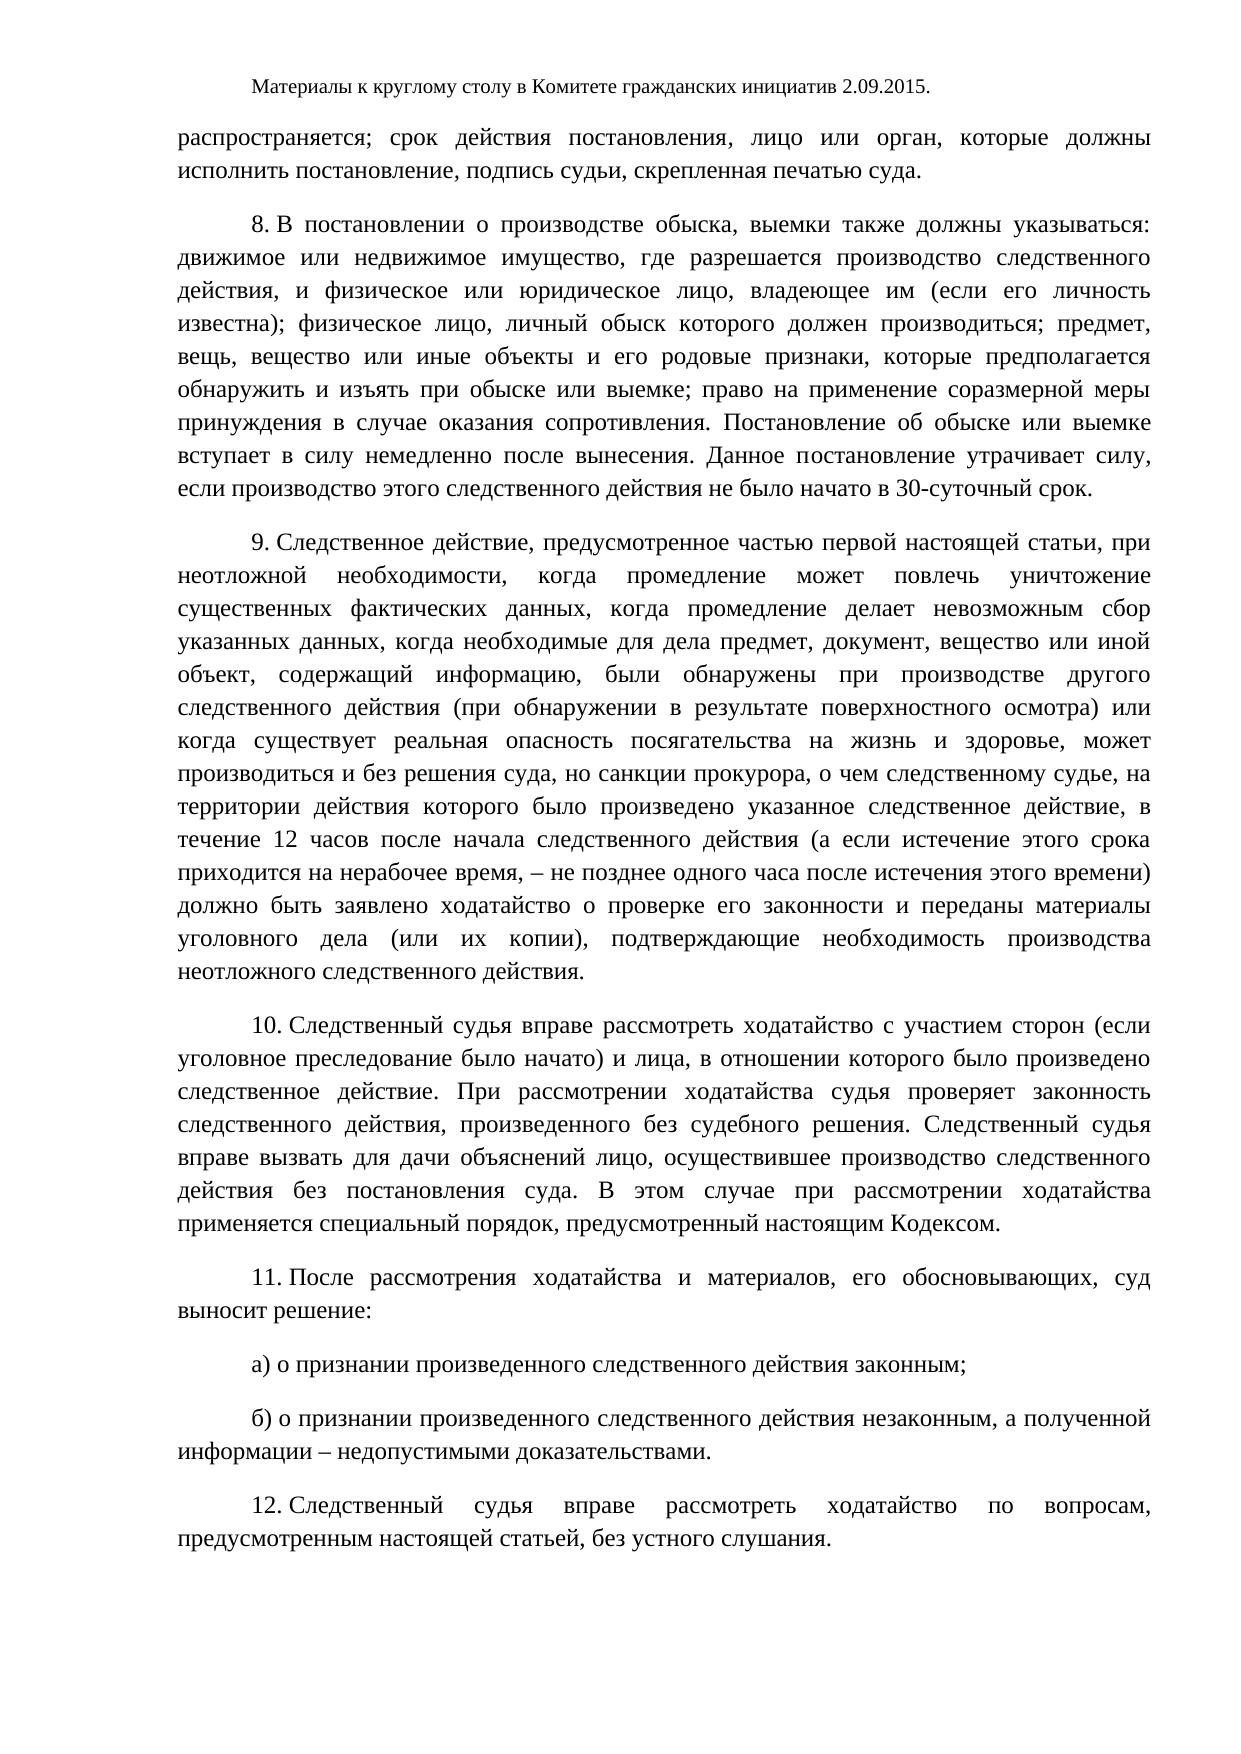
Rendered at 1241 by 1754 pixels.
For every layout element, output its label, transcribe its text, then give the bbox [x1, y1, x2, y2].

text 11. После рассмотрения ходатайства и материалов, его обосновывающих, суд выносит решение: [177, 1262, 1152, 1324]
text а) о признании произведенного следственного действия законным; [177, 1349, 1152, 1378]
text 8. В постановлении о производстве обыска, выемки также должны указываться: движимое или недвижимое имущество, где разрешается производство следственного действия, и физическое или юридическое лицо, владеющее им (если его личность известна); физическое лицо, личный обыск которого должен производиться; предмет, вещь, вещество или иные объекты и его родовые признаки, которые предполагается обнаружить и изъять при обыске или выемке; право на применение соразмерной меры принуждения в случае оказания сопротивления. Постановление об обыске или выемке вступает в силу немедленно после вынесения. Данное постановление утрачивает силу, если производство этого следственного действия не было начато в 30-суточный срок. [177, 209, 1152, 502]
text б) о признании произведенного следственного действия незаконным, а полученной информации – недопустимыми доказательствами. [177, 1403, 1152, 1465]
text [177, 122, 1152, 184]
text 9. Следственное действие, предусмотренное частью первой настоящей статьи, при неотложной необходимости, когда промедление может повлечь уничтожение существенных фактических данных, когда промедление делает невозможным сбор указанных данных, когда необходимые для дела предмет, документ, вещество или иной объект, содержащий информацию, были обнаружены при производстве другого следственного действия (при обнаружении в результате поверхностного осмотра) или когда существует реальная опасность посягательства на жизнь и здоровье, может производиться и без решения суда, но санкции прокурора, о чем следственному судье, на территории действия которого было произведено указанное следственное действие, в течение 12 часов после начала следственного действия (а если истечение этого срока приходится на нерабочее время, – не позднее одного часа после истечения этого времени) должно быть заявлено ходатайство о проверке его законности и переданы материалы уголовного дела (или их копии), подтверждающие необходимость производства неотложного следственного действия. [177, 527, 1152, 985]
text 12. Следственный судья вправе рассмотреть ходатайство по вопросам, предусмотренным настоящей статьей, без устного слушания. [177, 1490, 1152, 1552]
text 10. Следственный судья вправе рассмотреть ходатайство с участием сторон (если уголовное преследование было начато) и лица, в отношении которого было произведено следственное действие. При рассмотрении ходатайства судья проверяет законность следственного действия, произведенного без судебного решения. Следственный судья вправе вызвать для дачи объяснений лицо, осуществившее производство следственного действия без постановления суда. В этом случае при рассмотрении ходатайства применяется специальный порядок, предусмотренный настоящим Кодексом. [177, 1010, 1152, 1237]
